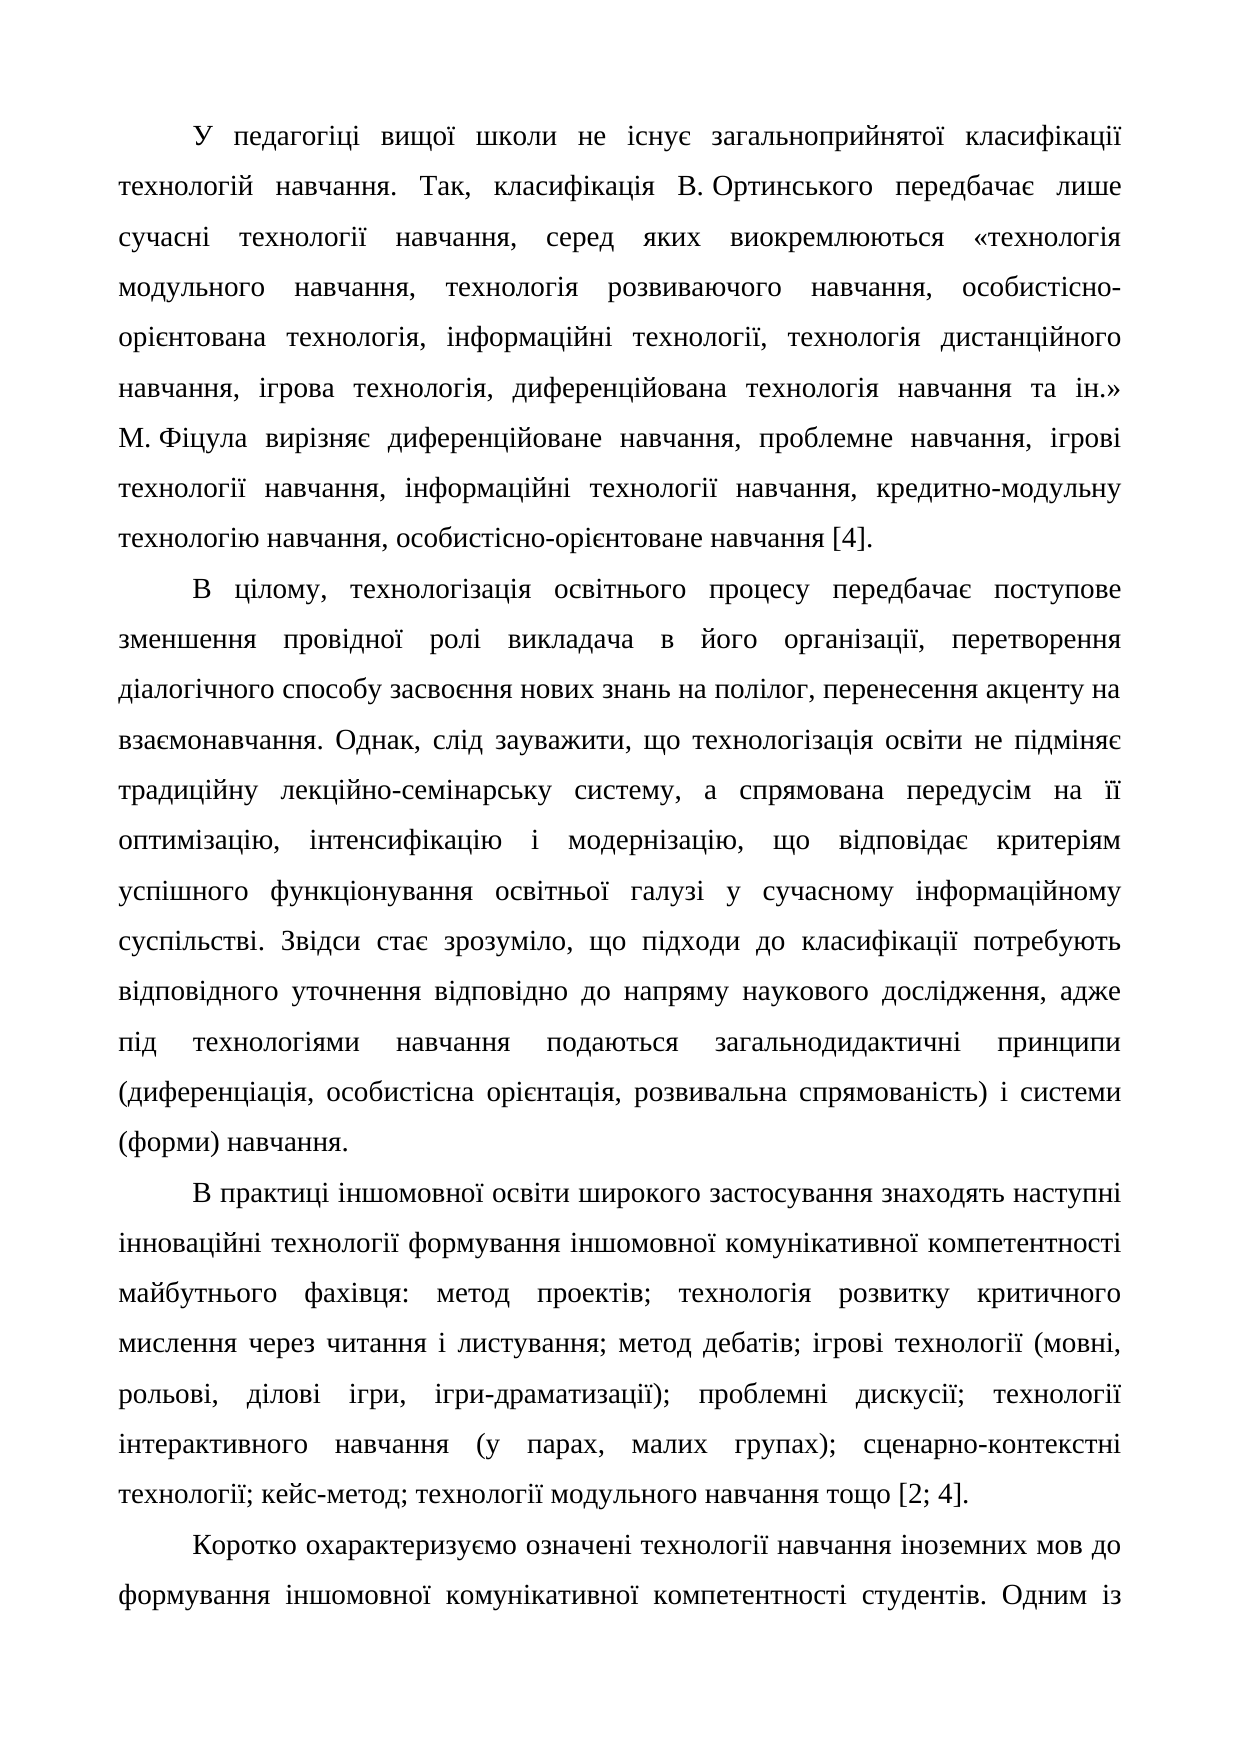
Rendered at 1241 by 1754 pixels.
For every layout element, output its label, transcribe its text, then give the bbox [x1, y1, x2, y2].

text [118, 1527, 1122, 1611]
text В цілому, технологізація освітнього процесу передбачає поступове зменшення провідної ролі викладача в його організації, перетворення діалогічного способу засвоєння нових знань на полілог, перенесення акценту на взаємонавчання. Однак, слід зауважити, що технологізація освіти не підміняє традиційну лекційно-семінарську систему, а спрямована передусім на її оптимізацію, інтенсифікацію і модернізацію, що відповідає критеріям успішного функціонування освітньої галузі у сучасному інформаційному суспільстві. Звідси стає зрозуміло, що підходи до класифікації потребують відповідного уточнення відповідно до напряму наукового дослідження, адже під технологіями навчання подаються загальнодидактичні принципи (диференціація, особистісна орієнтація, розвивальна спрямованість) і системи (форми) навчання. [118, 571, 1122, 1158]
text В практиці іншомовної освіти широкого застосування знаходять наступні інноваційні технології формування іншомовної комунікативної компетентності майбутнього фахівця: метод проектів; технологія розвитку критичного мислення через читання і листування; метод дебатів; ігрові технології (мовні, рольові, ділові ігри, ігри-драматизації); проблемні дискусії; технології інтерактивного навчання (у парах, малих групах); сценарно-контекстні технології; кейс-метод; технології модульного навчання тощо [2; 4]. [118, 1175, 1122, 1510]
text У педагогіці вищої школи не існує загальноприйнятої класифікації технологій навчання. Так, класифікація В. Ортинського передбачає лише сучасні технології навчання, серед яких виокремлюються «технологія модульного навчання, технологія розвиваючого навчання, особистісно-орієнтована технологія, інформаційні технології, технологія дистанційного навчання, ігрова технологія, диференційована технологія навчання та ін.» М. Фіцула вирізняє диференційоване навчання, проблемне навчання, ігрові технології навчання, інформаційні технології навчання, кредитно-модульну технологію навчання, особистісно-орієнтоване навчання [4]. [118, 118, 1122, 554]
